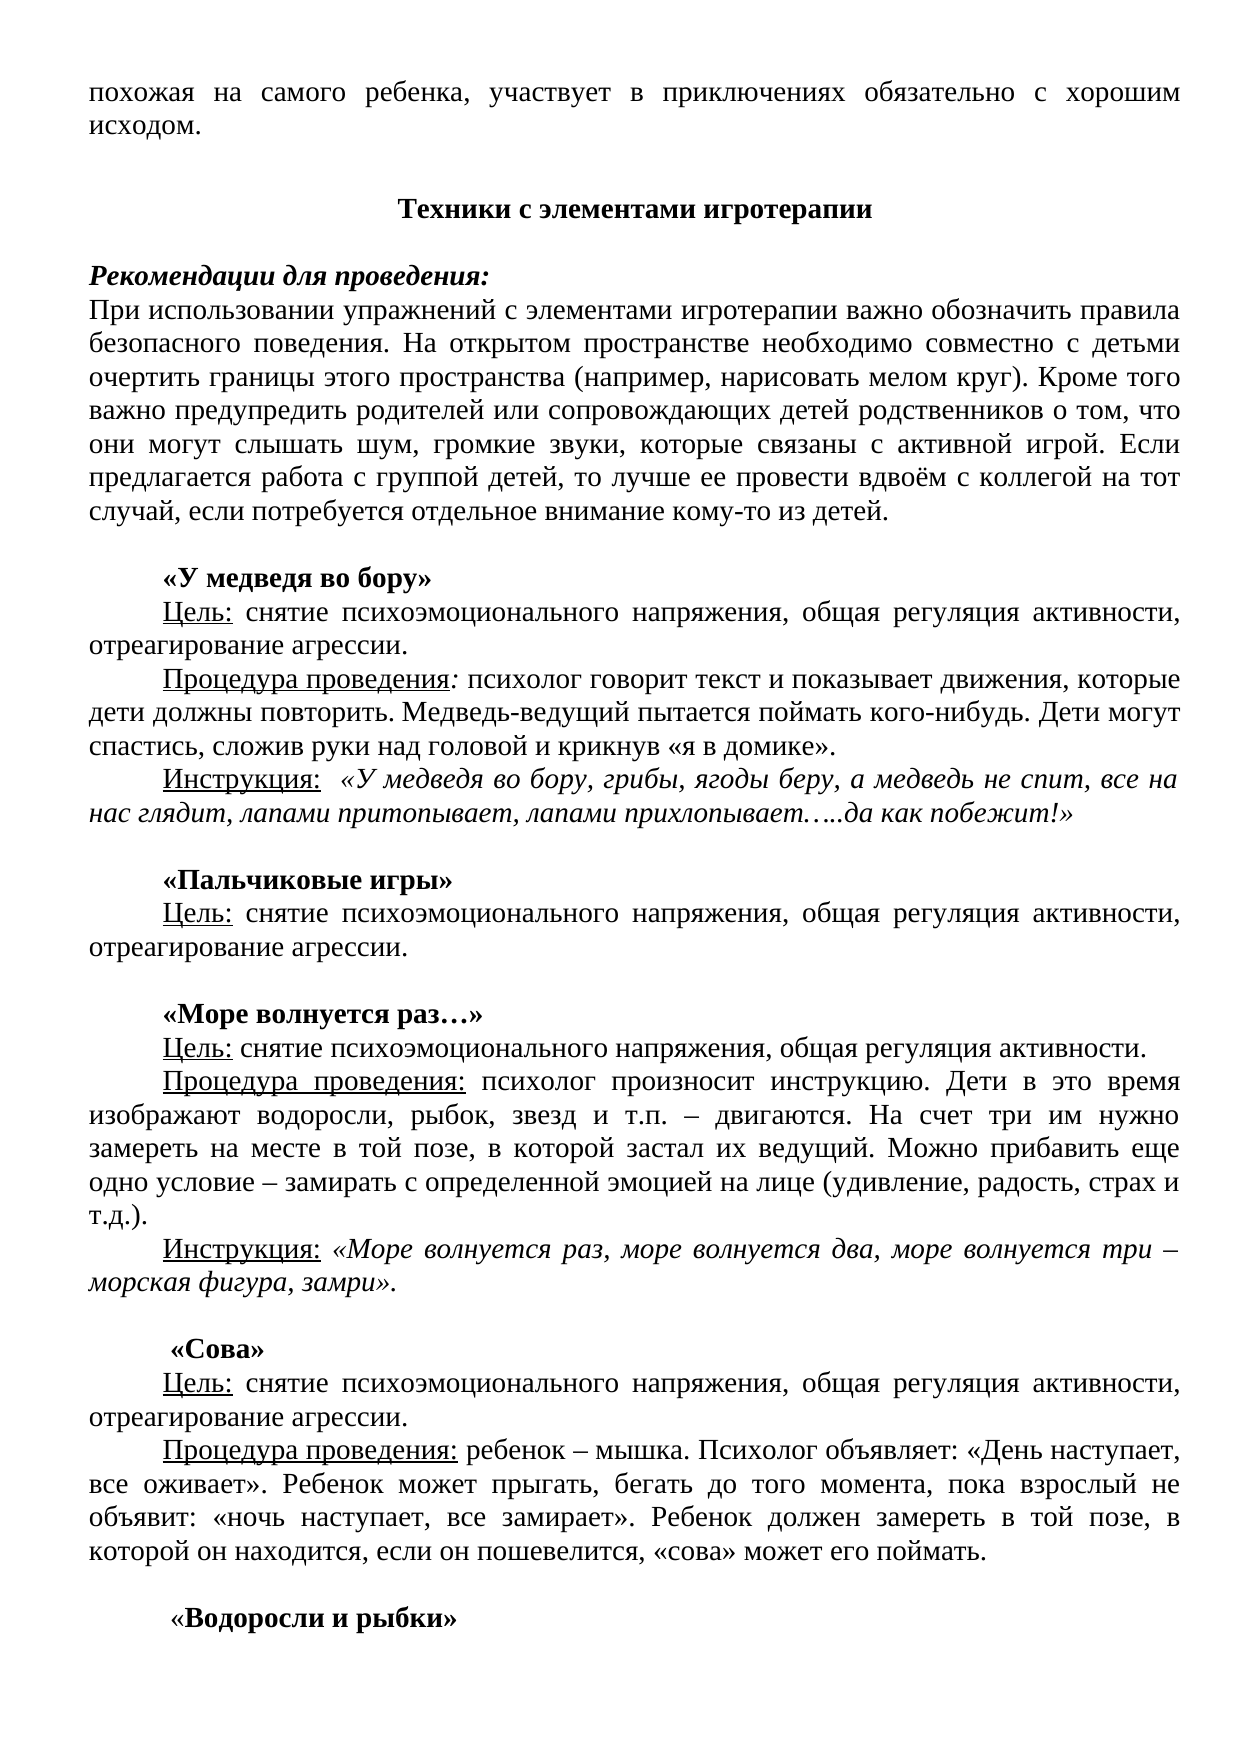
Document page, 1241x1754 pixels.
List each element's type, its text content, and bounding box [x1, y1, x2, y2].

text Техники с элементами игротерапии [89, 191, 1181, 225]
text Инструкция: «Море волнуется раз, море волнуется два, море волнуется три – морская фигура, замри». [89, 1231, 1181, 1298]
text «Сова» [89, 1332, 1181, 1365]
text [89, 74, 1181, 141]
text «Море волнуется раз…» [89, 996, 1181, 1030]
text Процедура проведения: ребенок – мышка. Психолог объявляет: «День наступает, все оживает». Ребенок может прыгать, бегать до того момента, пока взрослый не объявит: «ночь наступает, все замирает». Ребенок должен замереть в той позе, в которой он находится, если он пошевелится, «сова» может его поймать. [89, 1432, 1181, 1566]
text Цель: снятие психоэмоционального напряжения, общая регуляция активности. [89, 1030, 1181, 1063]
text «Пальчиковые игры» [89, 862, 1181, 896]
text Процедура проведения: психолог говорит текст и показывает движения, которые дети должны повторить. Медведь-ведущий пытается поймать кого-нибудь. Дети могут спастись, сложив руки над головой и крикнув «я в домике». [89, 661, 1181, 761]
text Цель: снятие психоэмоционального напряжения, общая регуляция активности, отреагирование агрессии. [89, 896, 1181, 963]
text Рекомендации для проведения: [89, 258, 1181, 292]
text Процедура проведения: психолог произносит инструкцию. Дети в это время изображают водоросли, рыбок, звезд и т.п. – двигаются. На счет три им нужно замереть на месте в той позе, в которой застал их ведущий. Можно прибавить еще одно условие – замирать с определенной эмоцией на лице (удивление, радость, страх и т.д.). [89, 1063, 1181, 1231]
text «Водоросли и рыбки» [89, 1600, 1181, 1633]
text «У медведя во бору» [89, 560, 1181, 594]
text Цель: снятие психоэмоционального напряжения, общая регуляция активности, отреагирование агрессии. [89, 1365, 1181, 1432]
text При использовании упражнений с элементами игротерапии важно обозначить правила безопасного поведения. На открытом пространстве необходимо совместно с детьми очертить границы этого пространства (например, нарисовать мелом круг). Кроме того важно предупредить родителей или сопровождающих детей родственников о том, что они могут слышать шум, громкие звуки, которые связаны с активной игрой. Если предлагается работа с группой детей, то лучше ее провести вдвоём с коллегой на тот случай, если потребуется отдельное внимание кому-то из детей. [89, 292, 1181, 527]
text Цель: снятие психоэмоционального напряжения, общая регуляция активности, отреагирование агрессии. [89, 594, 1181, 661]
text Инструкция: «У медведя во бору, грибы, ягоды беру, а медведь не спит, все на нас глядит, лапами притопывает, лапами прихлопывает…..да как побежит!» [89, 761, 1181, 828]
